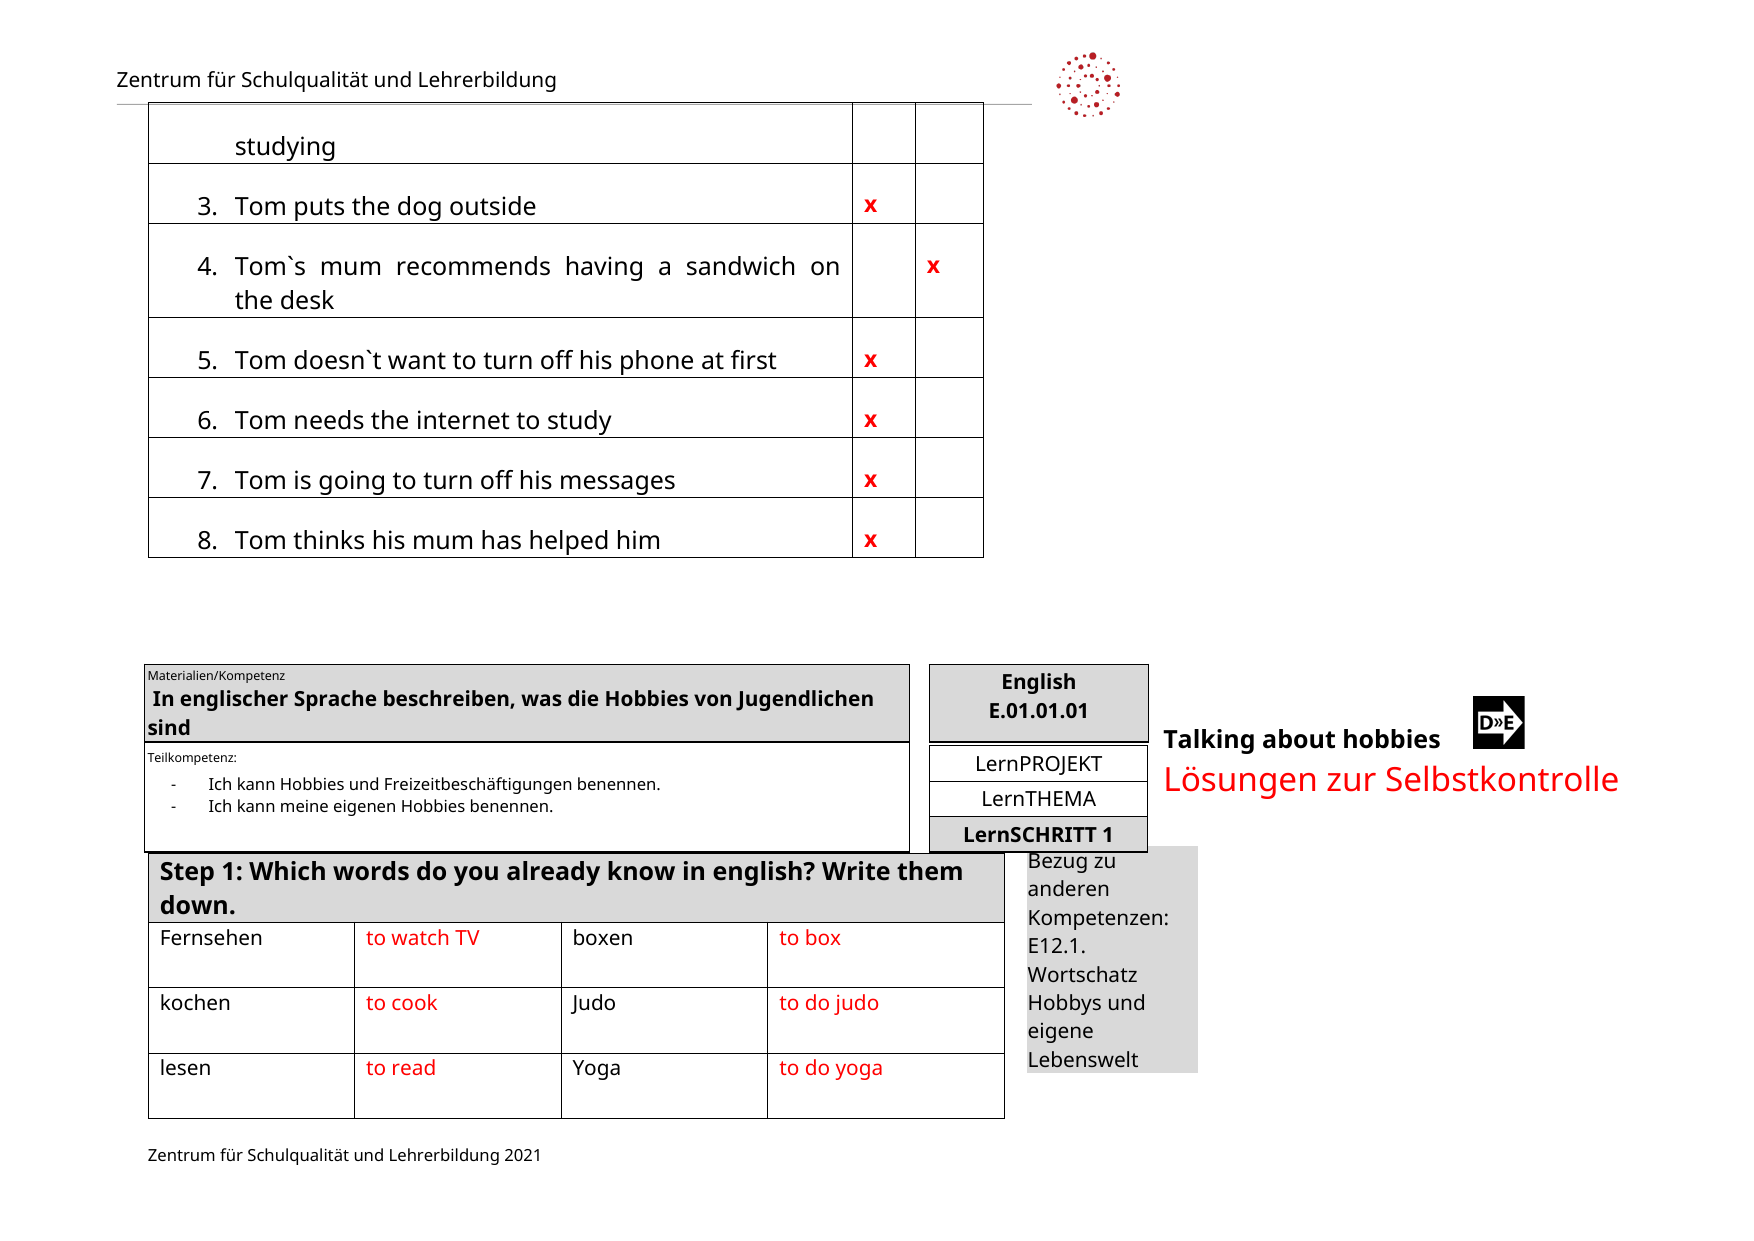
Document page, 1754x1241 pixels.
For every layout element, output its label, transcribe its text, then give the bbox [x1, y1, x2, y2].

picture [1055, 48, 1121, 121]
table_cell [149, 103, 852, 162]
table_cell [916, 164, 983, 222]
table_header [910, 664, 929, 851]
table_header English E.01.01.01 [930, 665, 1148, 741]
table_cell to box [768, 923, 1004, 987]
table_cell to cook [355, 988, 561, 1052]
table_cell x [853, 378, 915, 437]
table_cell x [916, 224, 983, 317]
text Talking about hobbies Lösungen zur Selbstkontrolle [1148, 697, 1636, 801]
table_cell to do yoga [768, 1054, 1004, 1118]
table_cell [853, 103, 915, 162]
table_cell Tom needs the internet to study [149, 378, 852, 437]
table_cell Judo [562, 988, 767, 1052]
table_cell [916, 438, 983, 497]
table_cell Tom doesn`t want to turn off his phone at first [149, 318, 852, 377]
table_cell Teilkompetenz: Ich kann Hobbies und Freizeitbeschäftigungen benennen. Ich kann meine eigenen Hobbies benennen. [145, 743, 909, 851]
table_cell x [853, 498, 915, 557]
table_cell [916, 378, 983, 437]
table_cell [930, 746, 1147, 781]
table_cell Tom`s mum recommends having a sandwich on the desk [149, 224, 852, 317]
table_cell lesen [149, 1054, 354, 1118]
table_cell to do judo [768, 988, 1004, 1052]
table_cell x [853, 438, 915, 497]
table_cell Yoga [562, 1054, 767, 1118]
table_cell Tom puts the dog outside [149, 164, 852, 222]
table_cell kochen [149, 988, 354, 1052]
table_cell boxen [562, 923, 767, 987]
table_header Materialien/Kompetenz In englischer Sprache beschreiben, was die Hobbies von Jugendlichen sind [145, 665, 909, 741]
table_cell Tom is going to turn off his messages [149, 438, 852, 497]
table_cell x [916, 103, 983, 162]
table_cell Fernsehen [149, 923, 354, 987]
table_cell x [853, 318, 915, 377]
table_cell [853, 224, 915, 317]
table_cell [930, 782, 1147, 816]
table_cell Tom thinks his mum has helped him [149, 498, 852, 557]
picture [1473, 696, 1525, 749]
table_cell [916, 318, 983, 377]
table_header Step 1: Which words do you already know in english? Write them down. [149, 854, 1004, 922]
table_cell to watch TV [355, 923, 561, 987]
table_cell to read [355, 1054, 561, 1118]
table_cell [916, 498, 983, 557]
table_cell x [853, 164, 915, 222]
